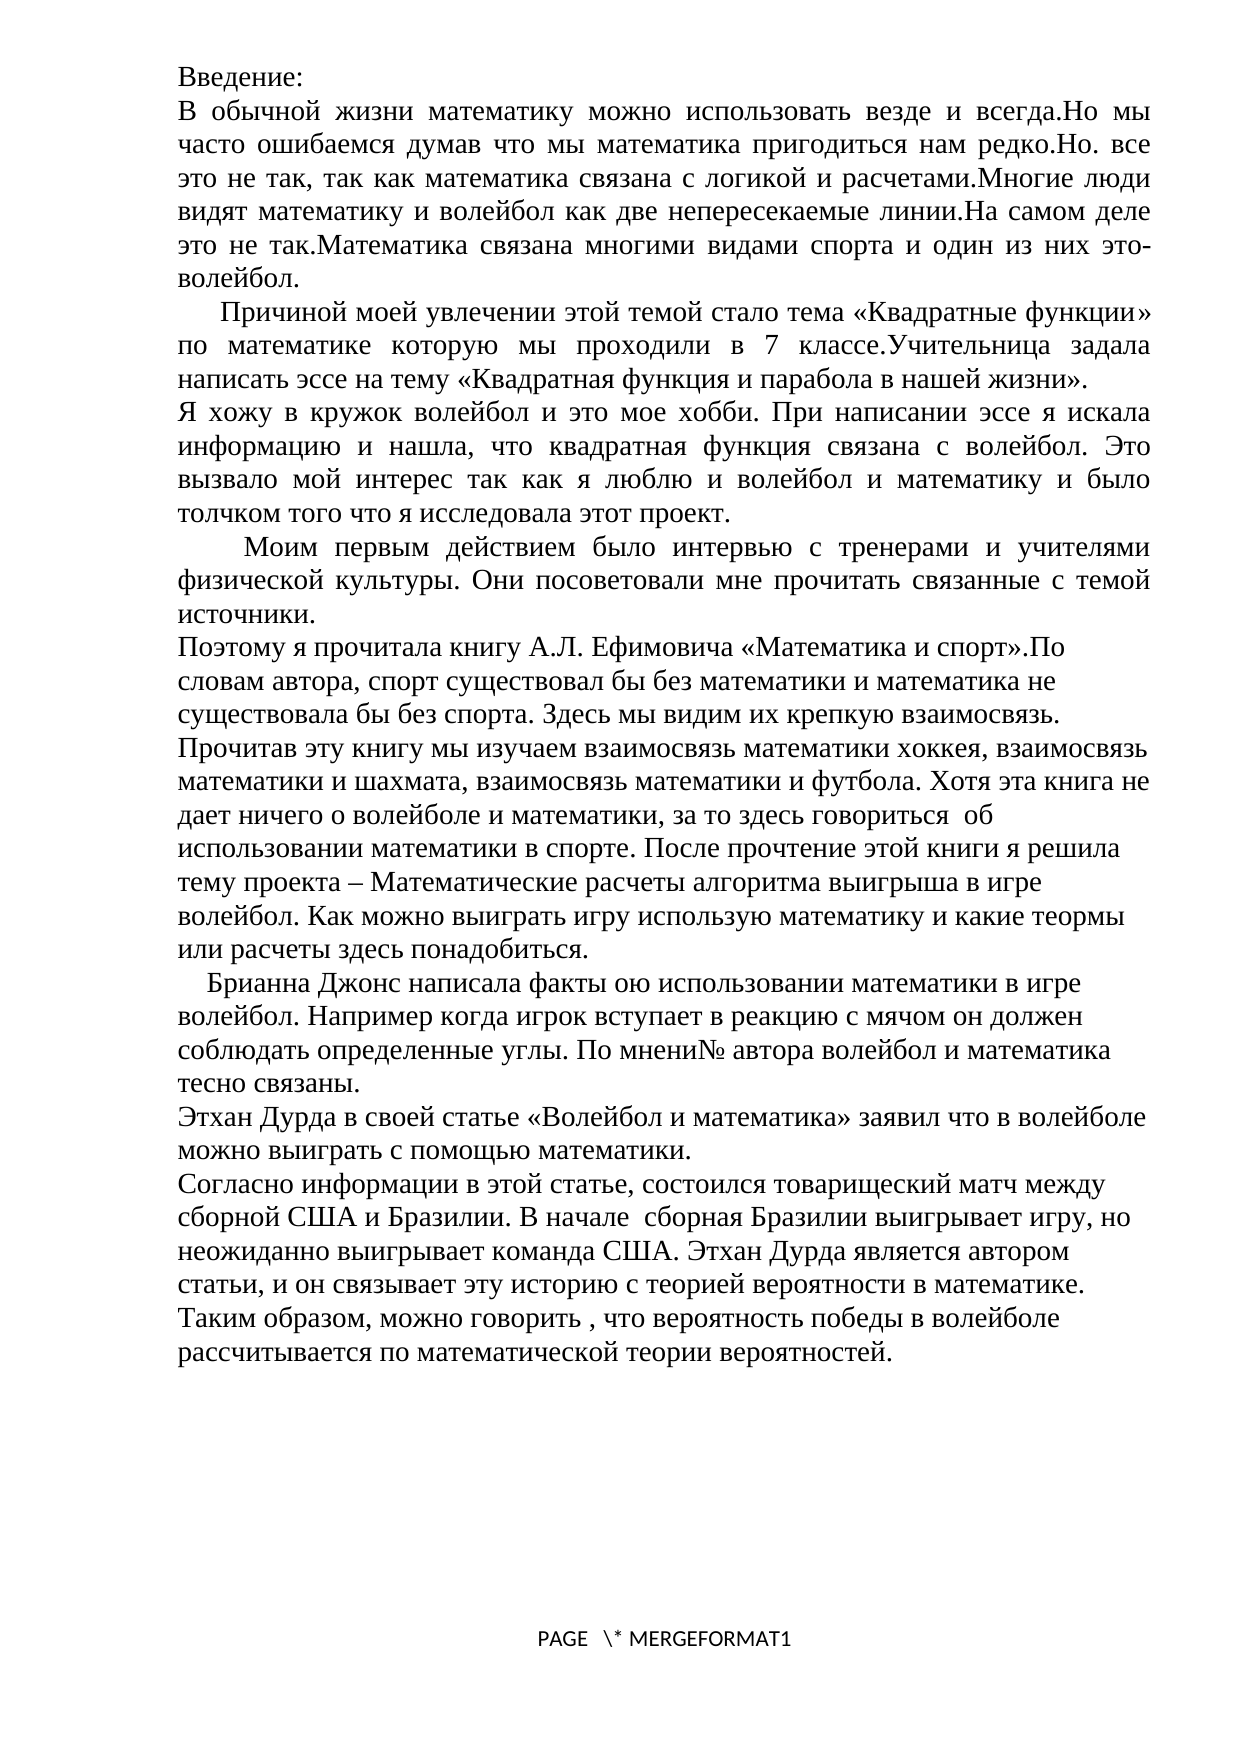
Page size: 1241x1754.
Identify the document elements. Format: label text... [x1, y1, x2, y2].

text Поэтому я прочитала книгу А.Л. Ефимовича «Математика и спорт».По словам автора, спорт существовал бы без математики и математика не существовала бы без спорта. Здесь мы видим их крепкую взаимосвязь. Прочитав эту книгу мы изучаем взаимосвязь математики хоккея, взаимосвязь математики и шахмата, взаимосвязь математики и футбола. Хотя эта книга не дает ничего о волейболе и математики, за то здесь говориться об использовании математики в спорте. После прочтение этой книги я решила тему проекта – Математические расчеты алгоритма выигрыша в игре волейбол. Как можно выиграть игру использую математику и какие теормы или расчеты здесь понадобиться. [177, 629, 1152, 965]
text Согласно информации в этой статье, состоился товарищеский матч между сборной США и Бразилии. В начале сборная Бразилии выигрывает игру, но неожиданно выигрывает команда США. Этхан Дурда является автором статьи, и он связывает эту историю с теорией вероятности в математике. Таким образом, можно говорить , что вероятность победы в волейболе рассчитывается по математической теории вероятностей. [177, 1166, 1152, 1367]
text Брианна Джонс написала факты ою использовании математики в игре волейбол. Например когда игрок вступает в реакцию с мячом он должен соблюдать определенные углы. По мнени№ автора волейбол и математика тесно связаны. [177, 965, 1152, 1099]
text Введение: [177, 59, 1152, 93]
text Я хожу в кружок волейбол и это мое хобби. При написании эссе я искала информацию и нашла, что квадратная функция связана с волейбол. Это вызвало мой интерес так как я люблю и волейбол и математику и было толчком того что я исследовала этот проект. [177, 394, 1152, 529]
text Причиной моей увлечении этой темой стало тема «Квадратные функции» по математике которую мы проходили в 7 классе.Учительница задала написать эссе на тему «Квадратная функция и парабола в нашей жизни». [177, 294, 1152, 394]
text Этхан Дурда в своей статье «Волейбол и математика» заявил что в волейболе можно выиграть с помощью математики. [177, 1099, 1152, 1166]
text Моим первым действием было интервью с тренерами и учителями физической культуры. Они посоветовали мне прочитать связанные с темой источники. [177, 529, 1152, 629]
text В обычной жизни математику можно использовать везде и всегда.Но мы часто ошибаемся думав что мы математика пригодиться нам редко.Но. все это не так, так как математика связана с логикой и расчетами.Многие люди видят математику и волейбол как две непересекаемые линии.На самом деле это не так.Математика связана многими видами спорта и один из них это- волейбол. [177, 93, 1152, 294]
